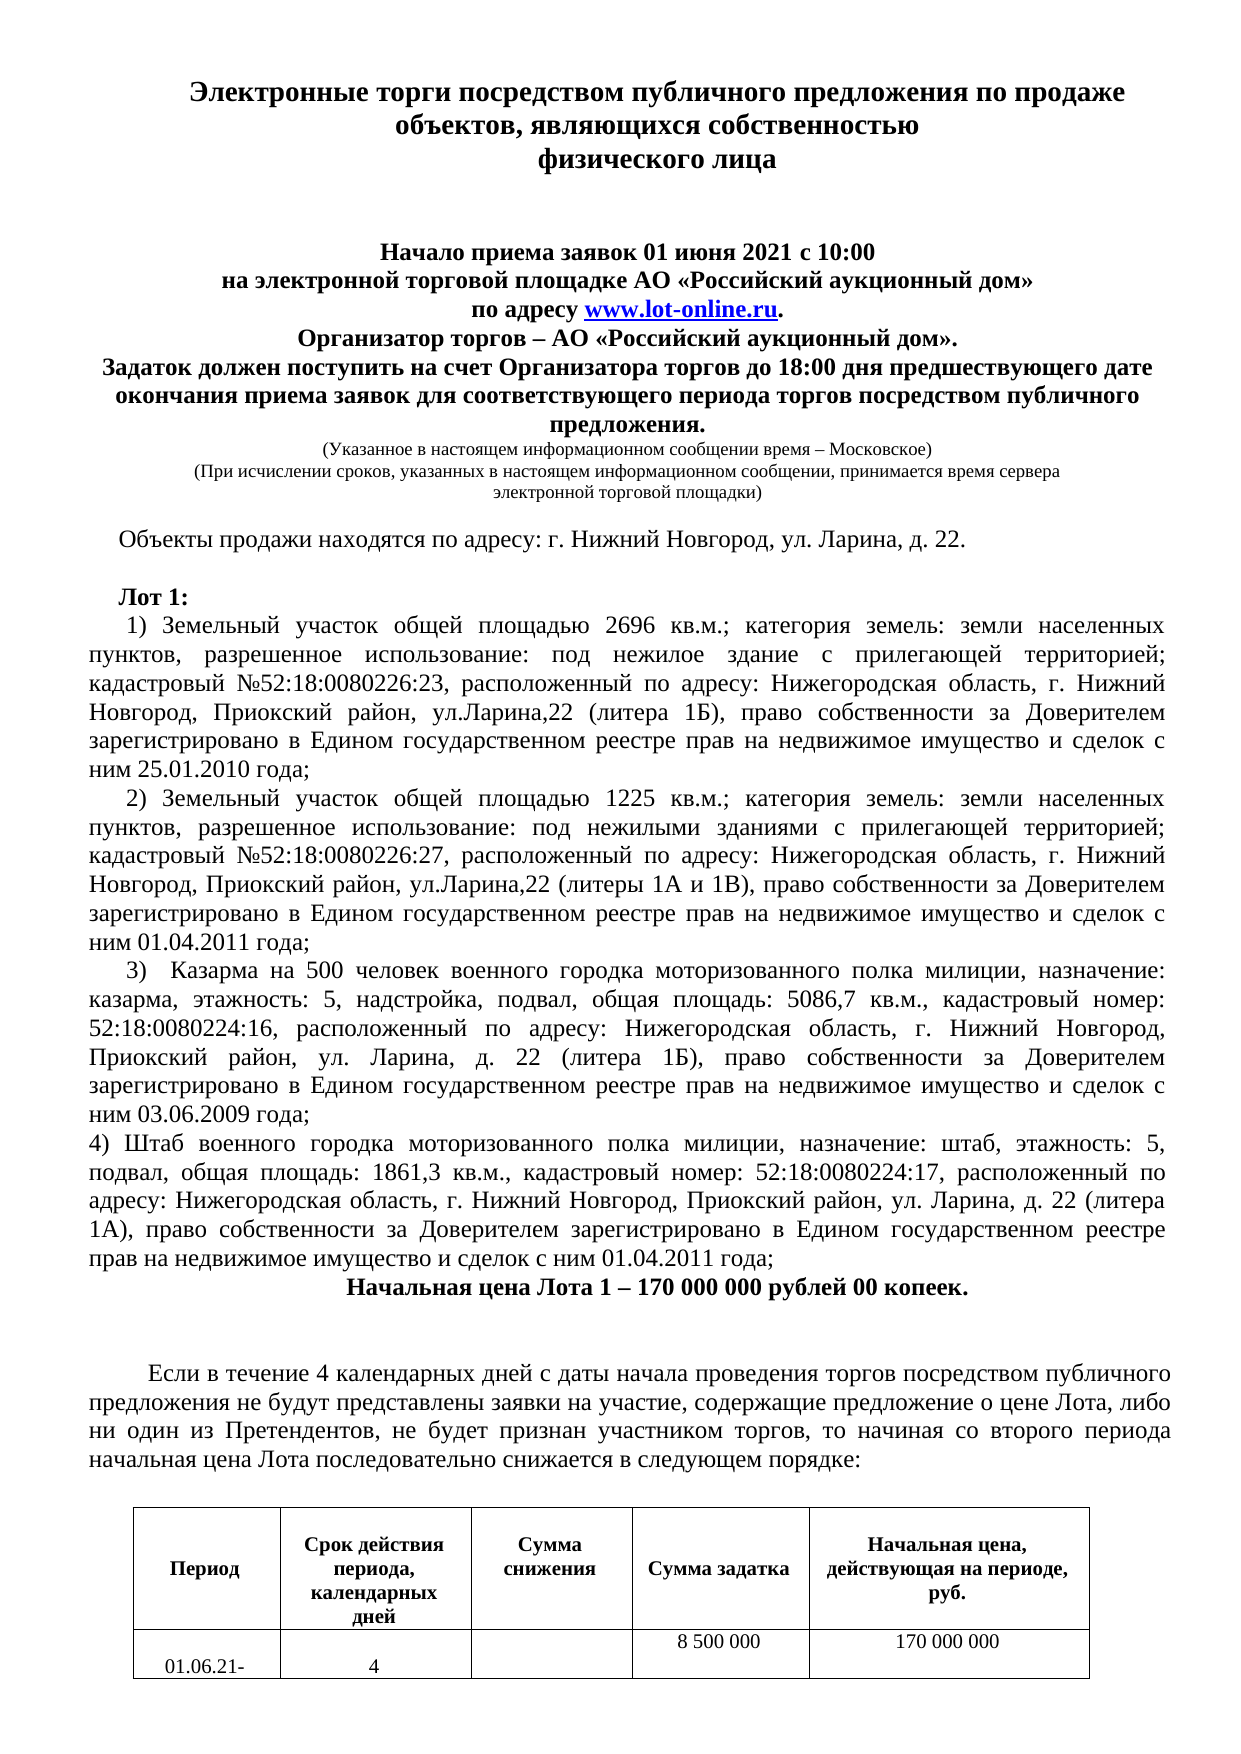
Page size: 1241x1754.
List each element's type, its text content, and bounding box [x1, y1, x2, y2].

text Объекты продажи находятся по адресу: г. Нижний Новгород, ул. Ларина, д. 22. [89, 524, 1166, 553]
text 1) Земельный участок общей площадью 2696 кв.м.; категория земель: земли населенных пунктов, разрешенное использование: под нежилое здание с прилегающей территорией; кадастровый №52:18:0080226:23, расположенный по адресу: Нижегородская область, г. Нижний Новгород, Приокский район, ул.Ларина,22 (литера 1Б), право собственности за Доверителем зарегистрировано в Едином государственном реестре прав на недвижимое имущество и сделок с ним 25.01.2010 года; [89, 611, 1166, 783]
table_header Сумма задатка [633, 1508, 809, 1628]
text электронной торговой площадки) [89, 481, 1166, 503]
text 3) Казарма на 500 человек военного городка моторизованного полка милиции, назначение: казарма, этажность: 5, надстройка, подвал, общая площадь: 5086,7 кв.м., кадастровый номер: 52:18:0080224:16, расположенный по адресу: Нижегородская область, г. Нижний Новгород, Приокский район, ул. Ларина, д. 22 (литера 1Б), право собственности за Доверителем зарегистрировано в Едином государственном реестре прав на недвижимое имущество и сделок с ним 03.06.2009 года; [89, 956, 1166, 1128]
text по адресу www.lot-online.ru. [89, 294, 1166, 323]
list Если в течение 4 календарных дней с даты начала проведения торгов посредством публичного предложения не будут представлены заявки на участие, содержащие предложение о цене Лота, либо ни один из Претендентов, не будет признан участником торгов, то начиная со второго периода начальная цена Лота последовательно снижается в следующем порядке: [89, 1358, 1172, 1473]
text (При исчислении сроков, указанных в настоящем информационном сообщении, принимается время сервера [89, 459, 1166, 481]
text 4) Штаб военного городка моторизованного полка милиции, назначение: штаб, этажность: 5, подвал, общая площадь: 1861,3 кв.м., кадастровый номер: 52:18:0080224:17, расположенный по адресу: Нижегородская область, г. Нижний Новгород, Приокский район, ул. Ларина, д. 22 (литера 1А), право собственности за Доверителем зарегистрировано в Едином государственном реестре прав на недвижимое имущество и сделок с ним 01.04.2011 года; [89, 1128, 1166, 1272]
text Электронные торги посредством публичного предложения по продаже [89, 74, 1166, 107]
table_header Сумма снижения [472, 1508, 632, 1628]
text Начало приема заявок 01 июня 2021 с 10:00 [89, 237, 1166, 266]
table_cell 4 [281, 1630, 471, 1678]
text (Указанное в настоящем информационном сообщении время – Московское) [89, 438, 1166, 459]
text Лот 1: [89, 582, 1166, 611]
text объектов, являющихся собственностью [89, 107, 1166, 141]
text Задаток должен поступить на счет Организатора торгов до 18:00 дня предшествующего дате окончания приема заявок для соответствующего периода торгов посредством публичного предложения. [89, 352, 1166, 438]
text Начальная цена Лота 1 – 170 000 000 рублей 00 копеек. [89, 1272, 1166, 1301]
table_cell 8 500 000 [633, 1630, 809, 1678]
text на электронной торговой площадке АО «Российский аукционный дом» [89, 266, 1166, 294]
text Организатор торгов – АО «Российский аукционный дом». [89, 323, 1166, 352]
table_cell 01.06.21-05.06.21 [134, 1630, 280, 1678]
text физического лица [89, 141, 1166, 174]
table_header Период [134, 1508, 280, 1628]
text 2) Земельный участок общей площадью 1225 кв.м.; категория земель: земли населенных пунктов, разрешенное использование: под нежилыми зданиями с прилегающей территорией; кадастровый №52:18:0080226:27, расположенный по адресу: Нижегородская область, г. Нижний Новгород, Приокский район, ул.Ларина,22 (литеры 1А и 1В), право собственности за Доверителем зарегистрировано в Едином государственном реестре прав на недвижимое имущество и сделок с ним 01.04.2011 года; [89, 783, 1166, 956]
table_cell 170 000 000 [810, 1630, 1089, 1678]
table_header Начальная цена, действующая на периоде, руб. [810, 1508, 1089, 1628]
table_cell [472, 1630, 632, 1678]
table_header Срок действия периода, календарных дней [281, 1508, 471, 1628]
